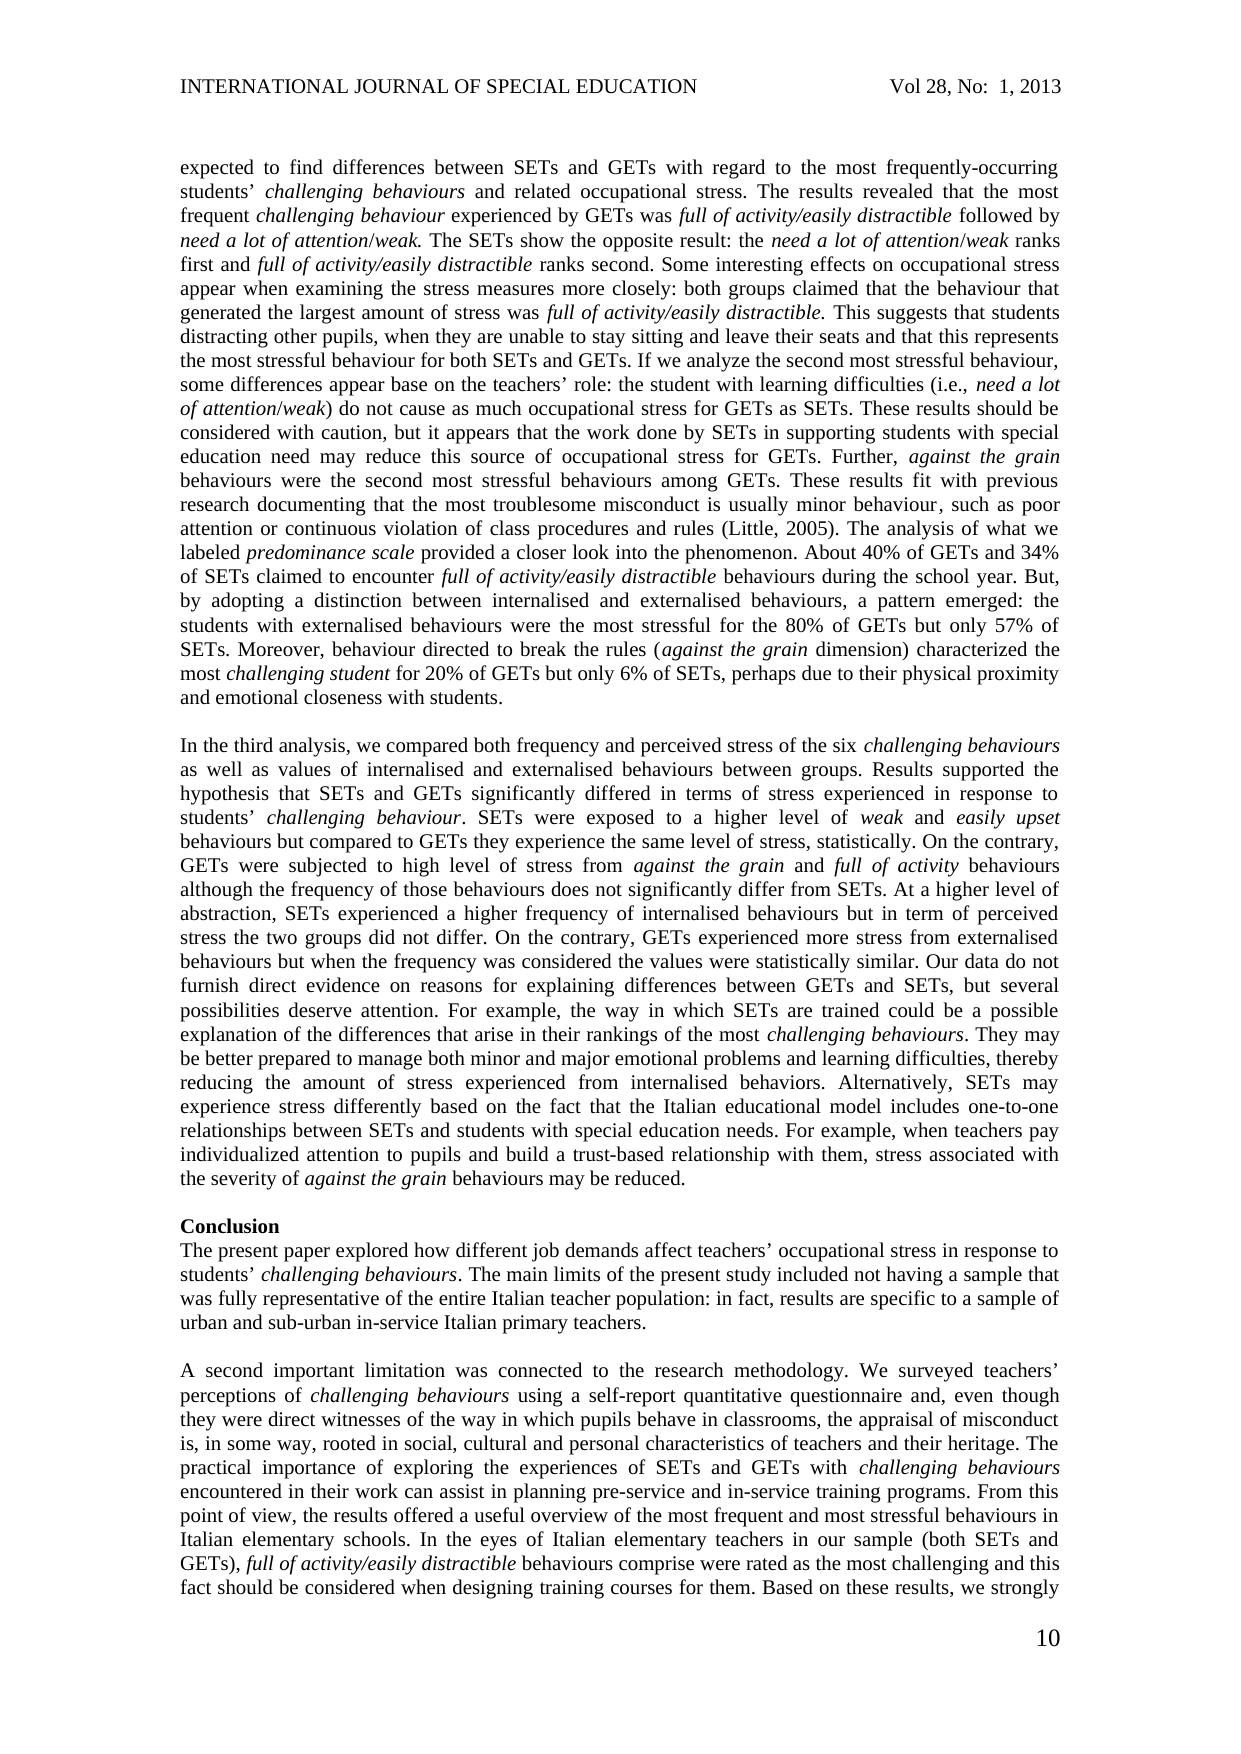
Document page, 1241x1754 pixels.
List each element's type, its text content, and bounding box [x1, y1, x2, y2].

text In the third analysis, we compared both frequency and perceived stress of the six challenging behaviours as well as values of internalised and externalised behaviours between groups. Results supported the hypothesis that SETs and GETs significantly differed in terms of stress experienced in response to students’ challenging behaviour. SETs were exposed to a higher level of weak and easily upset behaviours but compared to GETs they experience the same level of stress, statistically. On the contrary, GETs were subjected to high level of stress from against the grain and full of activity behaviours although the frequency of those behaviours does not significantly differ from SETs. At a higher level of abstraction, SETs experienced a higher frequency of internalised behaviours but in term of perceived stress the two groups did not differ. On the contrary, GETs experienced more stress from externalised behaviours but when the frequency was considered the values were statistically similar. Our data do not furnish direct evidence on reasons for explaining differences between GETs and SETs, but several possibilities deserve attention. For example, the way in which SETs are trained could be a possible explanation of the differences that arise in their rankings of the most challenging behaviours. They may be better prepared to manage both minor and major emotional problems and learning difficulties, thereby reducing the amount of stress experienced from internalised behaviors. Alternatively, SETs may experience stress differently based on the fact that the Italian educational model includes one-to-one relationships between SETs and students with special education needs. For example, when teachers pay individualized attention to pupils and build a trust-based relationship with them, stress associated with the severity of against the grain behaviours may be reduced. [180, 733, 1060, 1190]
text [180, 1358, 1060, 1599]
text The present paper explored how different job demands affect teachers’ occupational stress in response to students’ challenging behaviours. The main limits of the present study included not having a sample that was fully representative of the entire Italian teacher population: in fact, results are specific to a sample of urban and sub-urban in-service Italian primary teachers. [180, 1238, 1060, 1334]
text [180, 155, 1060, 709]
text Conclusion [180, 1214, 1060, 1238]
